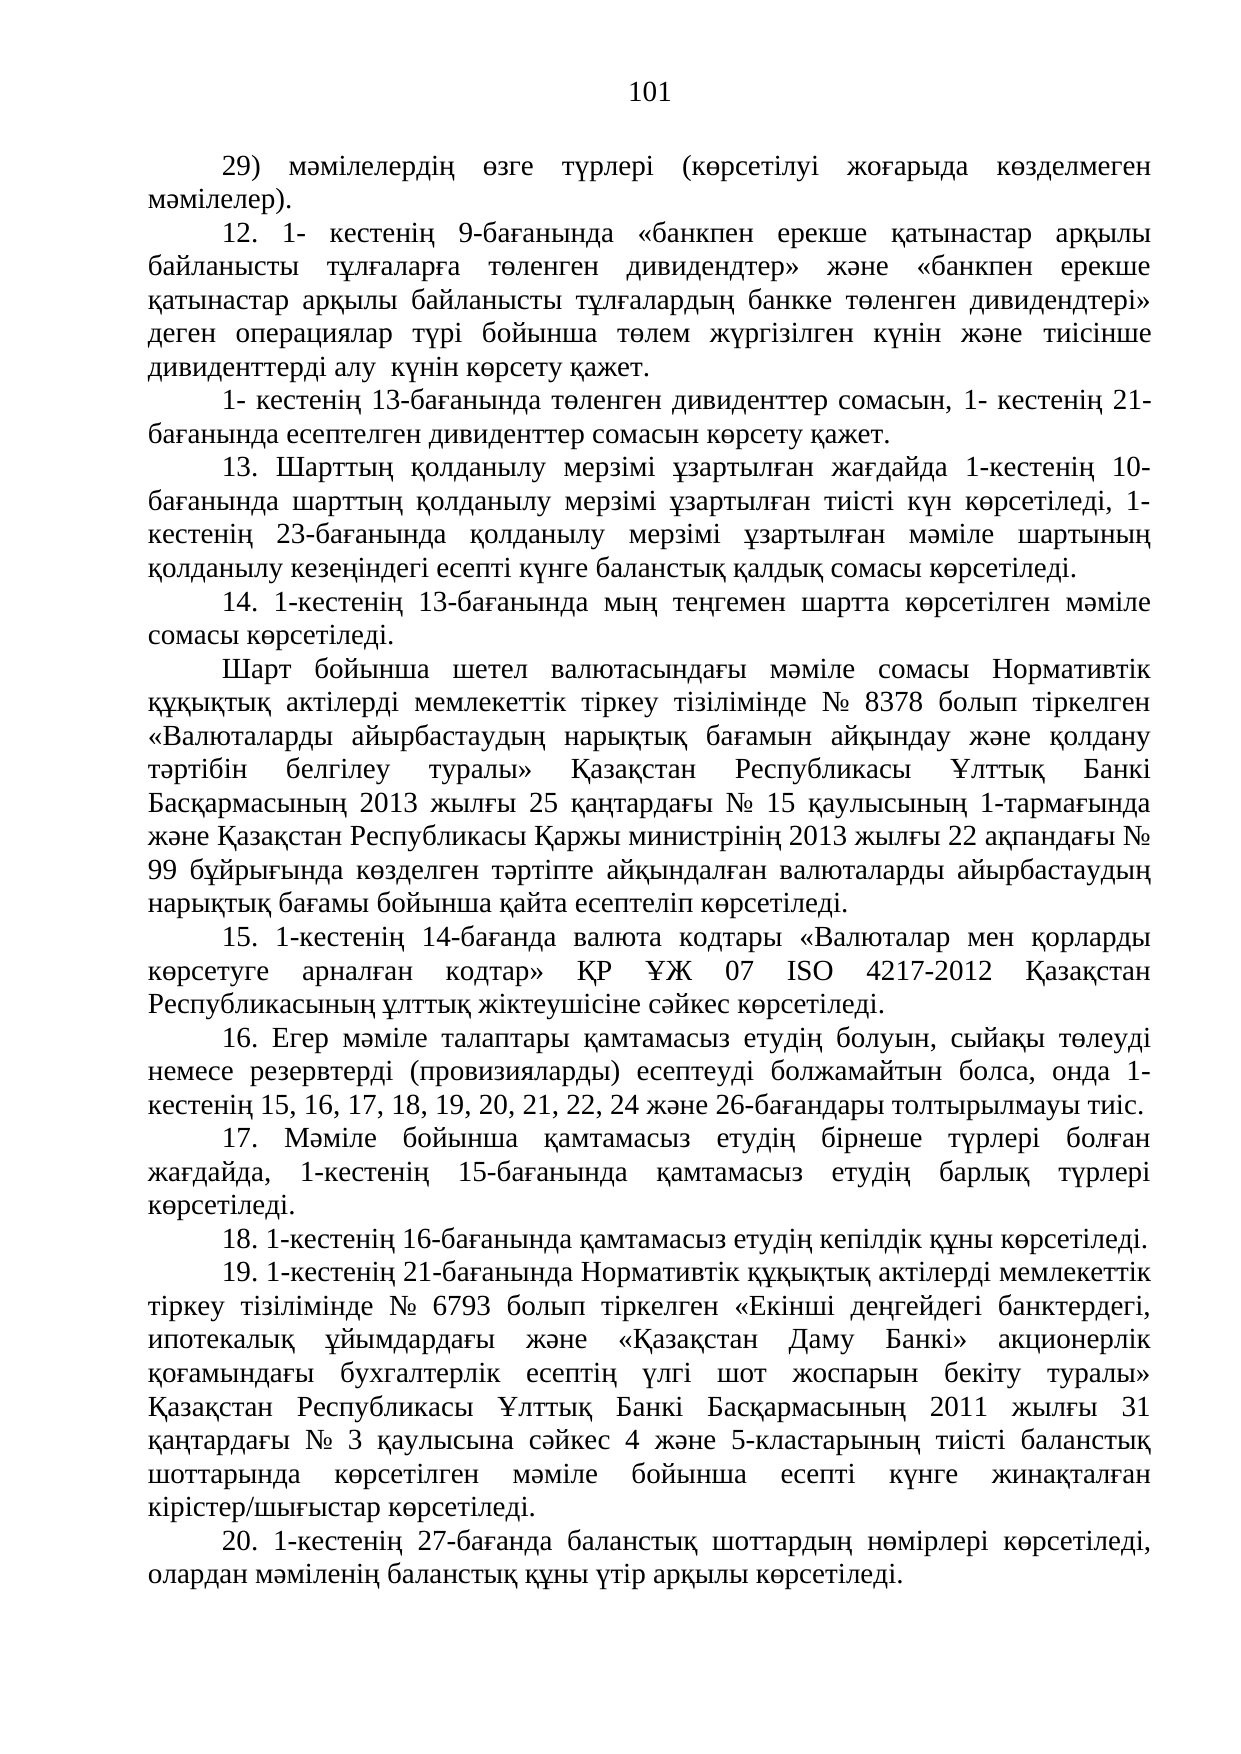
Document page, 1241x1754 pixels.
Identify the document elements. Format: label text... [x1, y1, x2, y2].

text 14. 1-кестенің 13-бағанында мың теңгемен шартта көрсетілген мәміле сомасы көрсетіледі. [148, 584, 1152, 651]
text 16. Егер мәміле талаптары қамтамасыз етудің болуын, сыйақы төлеуді немесе резервтерді (провизияларды) есептеуді болжамайтын болса, онда 1-кестенің 15, 16, 17, 18, 19, 20, 21, 22, 24 және 26-бағандары толтырылмауы тиіс. [148, 1020, 1152, 1120]
text 20. 1-кестенің 27-бағанда баланстық шоттардың нөмірлері көрсетіледі, олардан мәміленің баланстық құны үтір арқылы көрсетіледі. [148, 1523, 1152, 1590]
text 15. 1-кестенің 14-бағанда валюта кодтары «Валюталар мен қорларды көрсетуге арналған кодтар» ҚР ҰЖ 07 ISO 4217-2012 Қазақстан Республикасының ұлттық жіктеушісіне сәйкес көрсетіледі. [148, 919, 1152, 1020]
text 18. 1-кестенің 16-бағанында қамтамасыз етудің кепілдік құны көрсетіледі. [148, 1221, 1152, 1254]
text 19. 1-кестенің 21-бағанында Нормативтік құқықтық актілерді мемлекеттік тіркеу тізілімінде № 6793 болып тіркелген «Екінші деңгейдегі банктердегі, ипотекалық ұйымдардағы және «Қазақстан Даму Банкі» акционерлік қоғамындағы бухгалтерлік есептің үлгі шот жоспарын бекіту туралы» Қазақстан Республикасы Ұлттық Банкі Басқармасының 2011 жылғы 31 қаңтардағы № 3 қаулысына сәйкес 4 және 5-кластарының тиісті баланстық шоттарында көрсетілген мәміле бойынша есепті күнге жинақталған кірістер/шығыстар көрсетіледі. [148, 1254, 1152, 1523]
text 12. 1- кестенің 9-бағанында «банкпен ерекше қатынастар арқылы байланысты тұлғаларға төленген дивидендтер» және «банкпен ерекше қатынастар арқылы байланысты тұлғалардың банкке төленген дивидендтері» деген операциялар түрі бойынша төлем жүргізілген күнін және тиісінше дивиденттерді алу күнін көрсету қажет. [148, 215, 1152, 382]
text 17. Мәміле бойынша қамтамасыз етудің бірнеше түрлері болған жағдайда, 1-кестенің 15-бағанында қамтамасыз етудің барлық түрлері көрсетіледі. [148, 1120, 1152, 1221]
text 13. Шарттың қолданылу мерзімі ұзартылған жағдайда 1-кестенің 10-бағанында шарттың қолданылу мерзімі ұзартылған тиісті күн көрсетіледі, 1-кестенің 23-бағанында қолданылу мерзімі ұзартылған мәміле шартының қолданылу кезеңіндегі есепті күнге баланстық қалдық сомасы көрсетіледі. [148, 449, 1152, 584]
text 29) мәмілелердің өзге түрлері (көрсетілуі жоғарыда көзделмеген мәмілелер). [148, 148, 1152, 215]
text 1- кестенің 13-бағанында төленген дивиденттер сомасын, 1- кестенің 21-бағанында есептелген дивиденттер сомасын көрсету қажет. [148, 382, 1152, 449]
text Шарт бойынша шетел валютасындағы мәміле сомасы Нормативтік құқықтық актілерді мемлекеттік тіркеу тізілімінде № 8378 болып тіркелген «Валюталарды айырбастаудың нарықтық бағамын айқындау және қолдану тәртібін белгілеу туралы» Қазақстан Республикасы Ұлттық Банкі Басқармасының 2013 жылғы 25 қаңтардағы № 15 қаулысының 1-тармағында және Қазақстан Республикасы Қаржы министрінің 2013 жылғы 22 ақпандағы № 99 бұйрығында көзделген тәртіпте айқындалған валюталарды айырбастаудың нарықтық бағамы бойынша қайта есептеліп көрсетіледі. [148, 651, 1152, 919]
